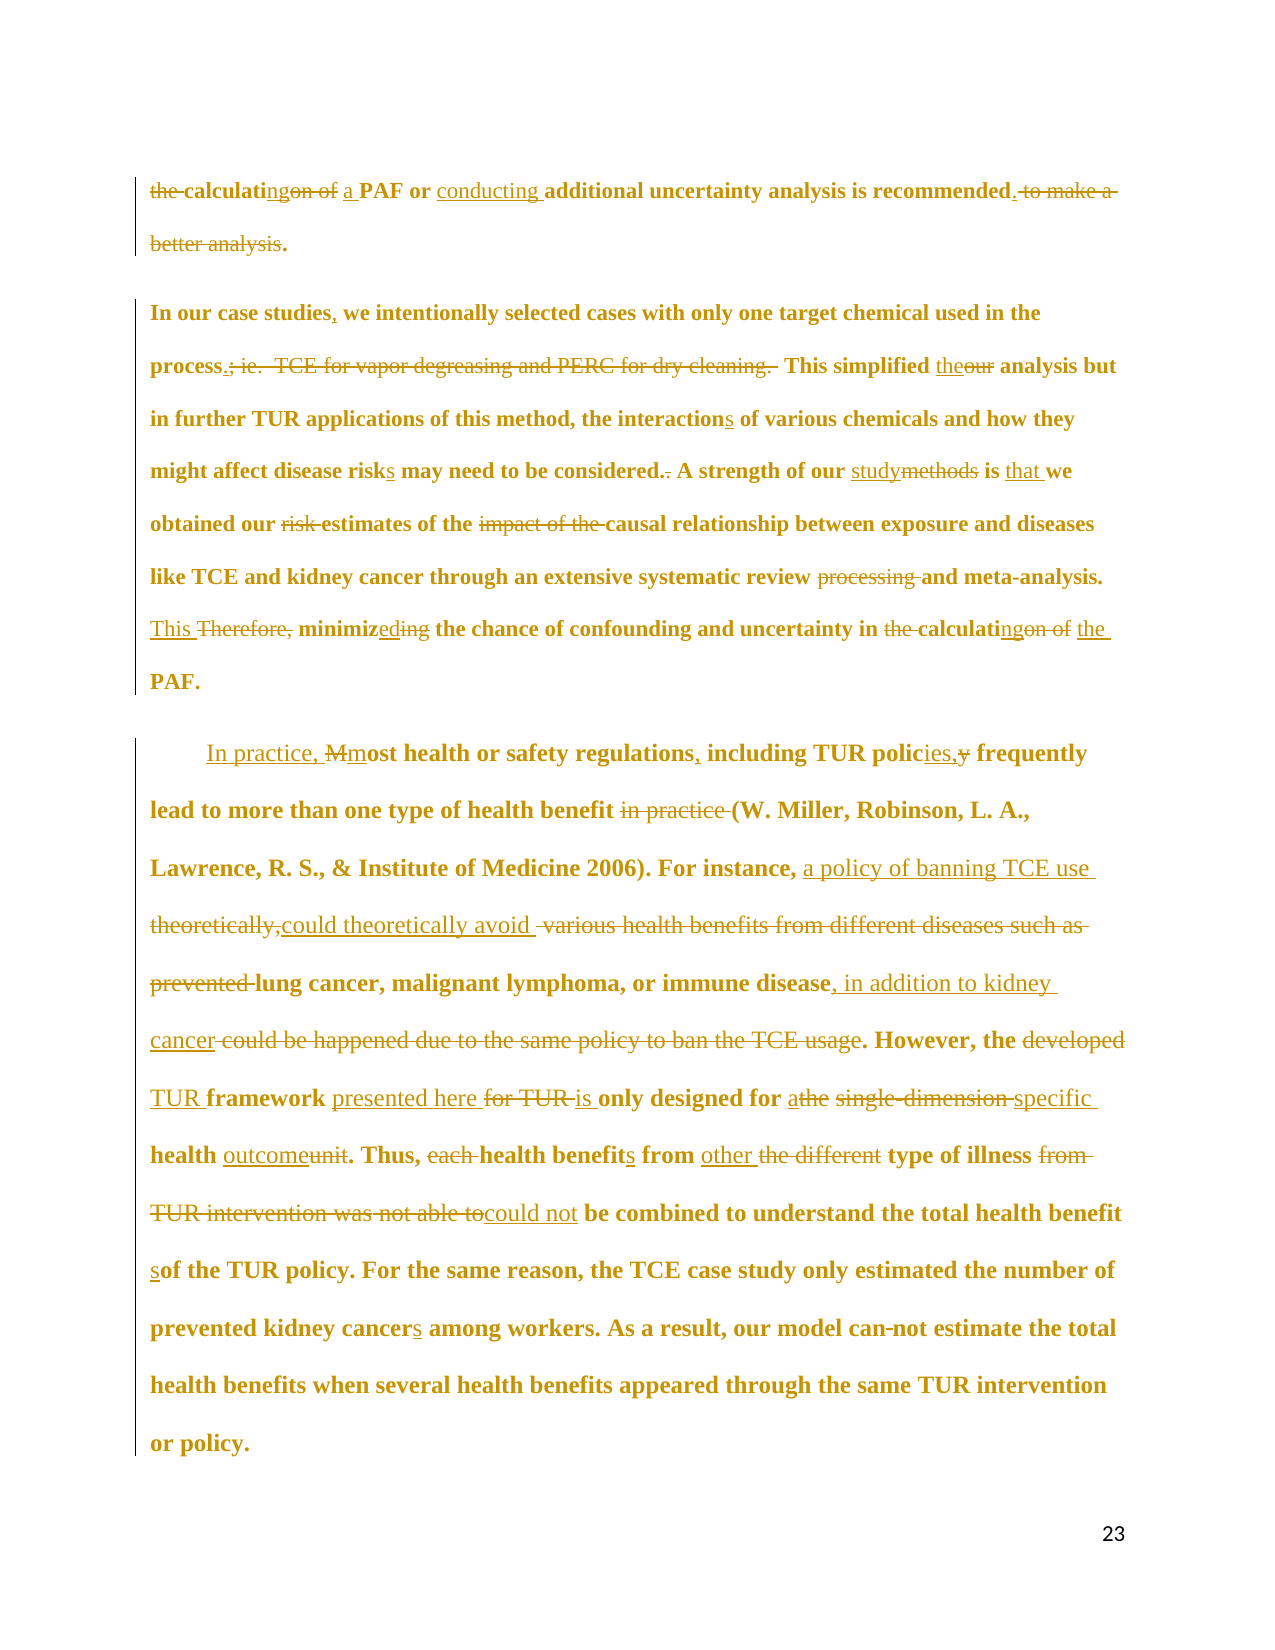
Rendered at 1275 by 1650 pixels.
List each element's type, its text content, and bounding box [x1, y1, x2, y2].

text In our case studies we intentionally selected cases with only one target chemical used in the process This simplified analysis but in further TUR applications of this method, the interaction of various chemicals and how they might affect disease risk may need to be considered. A strength of our is we obtained our estimates of the causal relationship between exposure and diseases like TCE and kidney cancer through an extensive systematic review and meta-analysis. minimiz the chance of confounding and uncertainty in calculati PAF. [150, 299, 1125, 694]
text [150, 177, 1125, 256]
text ost health or safety regulations including TUR polic frequently lead to more than one type of health benefit (W. Miller, Robinson, L. A., Lawrence, R. S., & Institute of Medicine 2006). For instance, lung cancer, malignant lymphoma, or immune disease. However, the framework only designed for health . Thus, health benefit from type of illness be combined to understand the total health benefitof the TUR policy. For the same reason, the TCE case study only estimated the number of prevented kidney cancer among workers. As a result, our model cannot estimate the total health benefits when several health benefits appeared through the same TUR intervention or policy. [150, 738, 1125, 1456]
